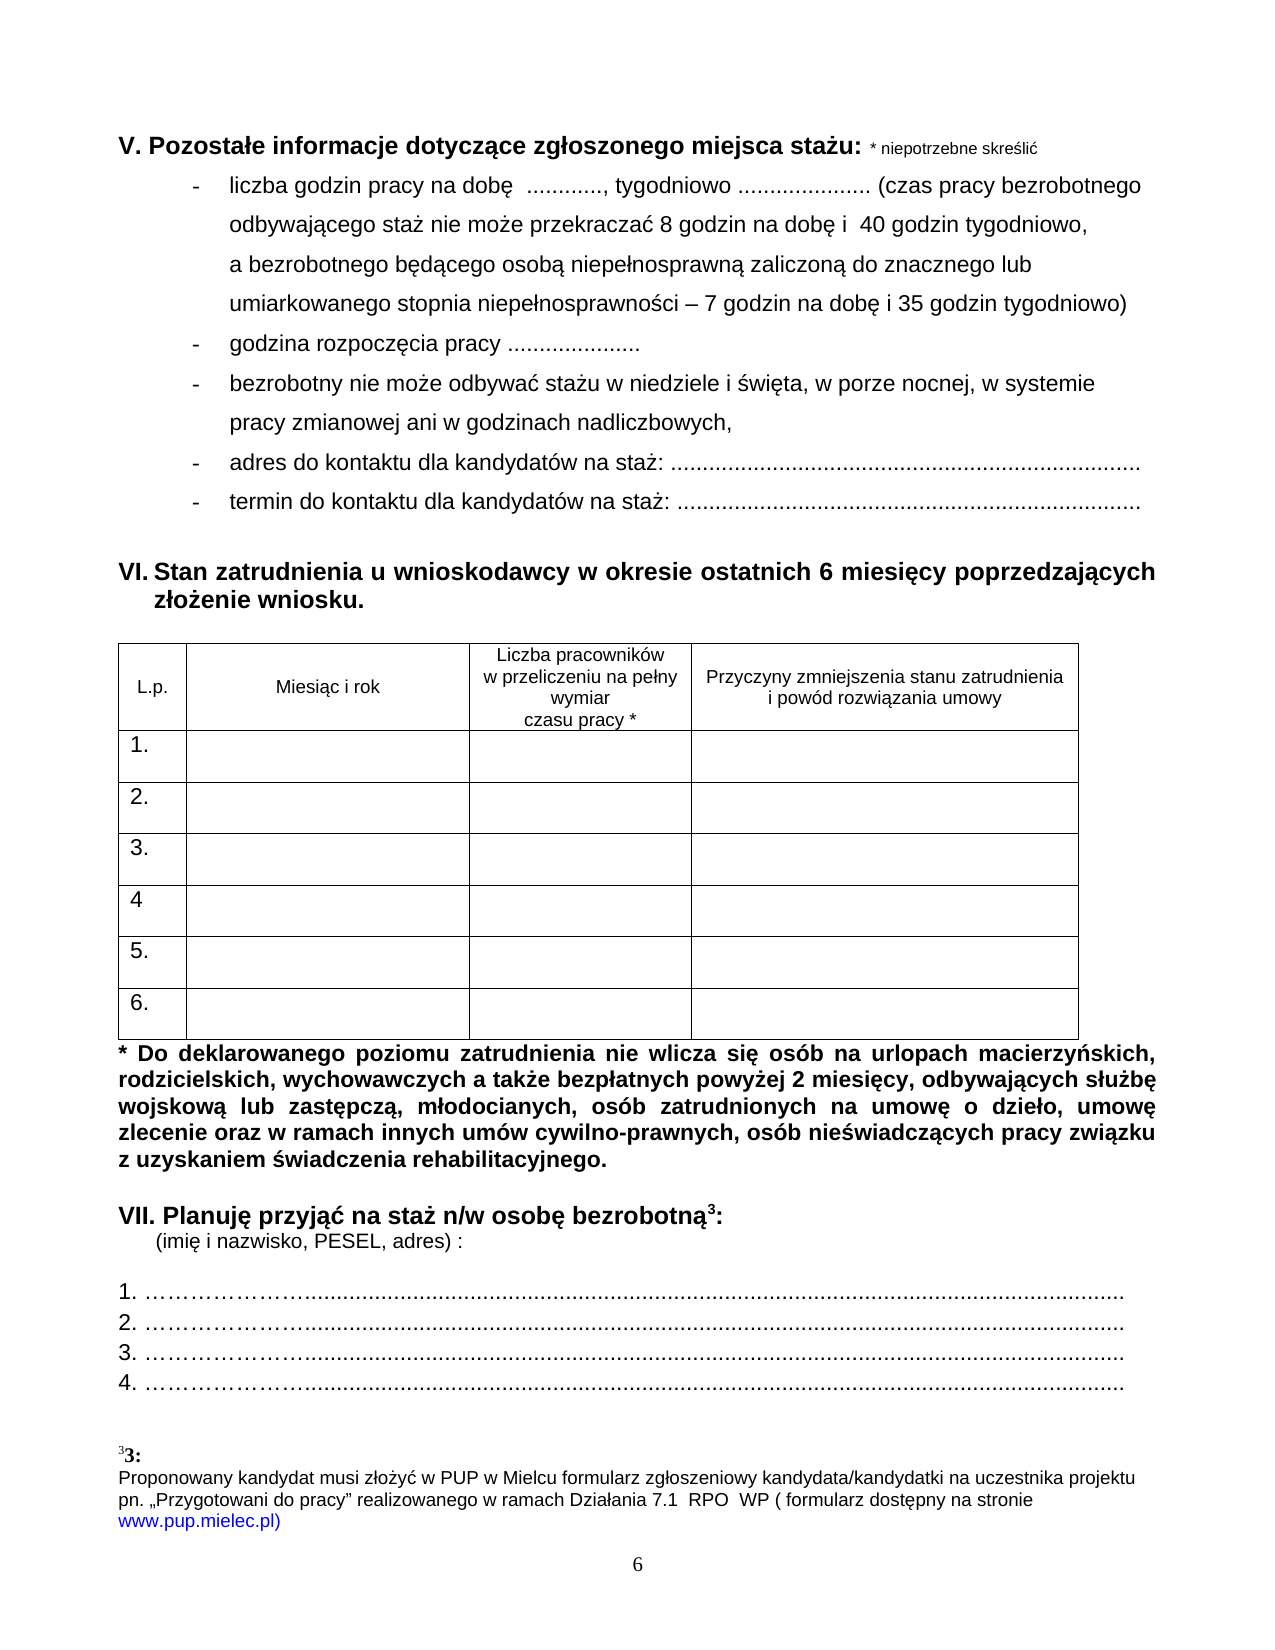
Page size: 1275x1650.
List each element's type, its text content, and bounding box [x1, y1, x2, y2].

table_cell [470, 834, 691, 885]
list godzina rozpoczęcia pracy ..................... [192, 330, 1157, 356]
list bezrobotny nie może odbywać stażu w niedziele i święta, w porze nocnej, w systemie pracy zmianowej ani w godzinach nadliczbowych, [192, 369, 1157, 436]
table_cell [187, 731, 469, 782]
text V. Pozostałe informacje dotyczące zgłoszonego miejsca stażu: * niepotrzebne skreślić [118, 131, 1157, 159]
text 4. …………………................................................................................................................................. [118, 1369, 1157, 1395]
table_cell [692, 834, 1078, 885]
list adres do kontaktu dla kandydatów na staż: .......................................................................... [192, 449, 1157, 475]
table_cell [470, 783, 691, 833]
table_cell [692, 731, 1078, 782]
list Stan zatrudnienia u wnioskodawcy w okresie ostatnich 6 miesięcy poprzedzających złożenie wniosku. [118, 557, 1157, 614]
list liczba godzin pracy na dobę ............, tygodniowo ..................... (czas pracy bezrobotnego odbywającego staż nie może przekraczać 8 godzin na dobę i 40 godzin tygodniowo, a bezrobotnego będącego osobą niepełnosprawną zaliczoną do znacznego lub umiarkowanego stopnia niepełnosprawności – 7 godzin na dobę i 35 godzin tygodniowo) [192, 172, 1157, 317]
table_cell 4 [119, 886, 186, 936]
table_cell [187, 989, 469, 1039]
table_header L.p. [119, 644, 186, 730]
table_cell [692, 783, 1078, 833]
table_cell [692, 989, 1078, 1039]
table_cell [470, 937, 691, 988]
table_cell [692, 937, 1078, 988]
text 1. …………………................................................................................................................................. [118, 1278, 1157, 1305]
text 3. …………………................................................................................................................................. [118, 1339, 1157, 1365]
table_header Miesiąc i rok [187, 644, 469, 730]
table_header Liczba pracowników w przeliczeniu na pełny wymiar czasu pracy * [470, 644, 691, 730]
table_cell 2. [119, 783, 186, 833]
text * Do deklarowanego poziomu zatrudnienia nie wlicza się osób na urlopach macierzyńskich, rodzicielskich, wychowawczych a także bezpłatnych powyżej 2 miesięcy, odbywających służbę wojskową lub zastępczą, młodocianych, osób zatrudnionych na umowę o dzieło, umowę zlecenie oraz w ramach innych umów cywilno-prawnych, osób nieświadczących pracy związku z uzyskaniem świadczenia rehabilitacyjnego. [118, 1040, 1157, 1172]
text 2. …………………................................................................................................................................. [118, 1308, 1157, 1335]
table_cell 6. [119, 989, 186, 1039]
table_cell [470, 989, 691, 1039]
table_header Przyczyny zmniejszenia stanu zatrudnienia i powód rozwiązania umowy [692, 644, 1078, 730]
table_cell [187, 783, 469, 833]
table_cell [692, 886, 1078, 936]
table_cell [187, 937, 469, 988]
table_cell 1. [119, 731, 186, 782]
table_cell [187, 886, 469, 936]
table_cell [470, 731, 691, 782]
text (imię i nazwisko, PESEL, adres) : [118, 1229, 1157, 1253]
table_cell 5. [119, 937, 186, 988]
list termin do kontaktu dla kandydatów na staż: ......................................................................... [192, 488, 1157, 515]
table_cell [470, 886, 691, 936]
table_cell [187, 834, 469, 885]
table_cell 3. [119, 834, 186, 885]
text VII. Planuję przyjąć na staż n/w osobę bezrobotną: [118, 1201, 1157, 1229]
